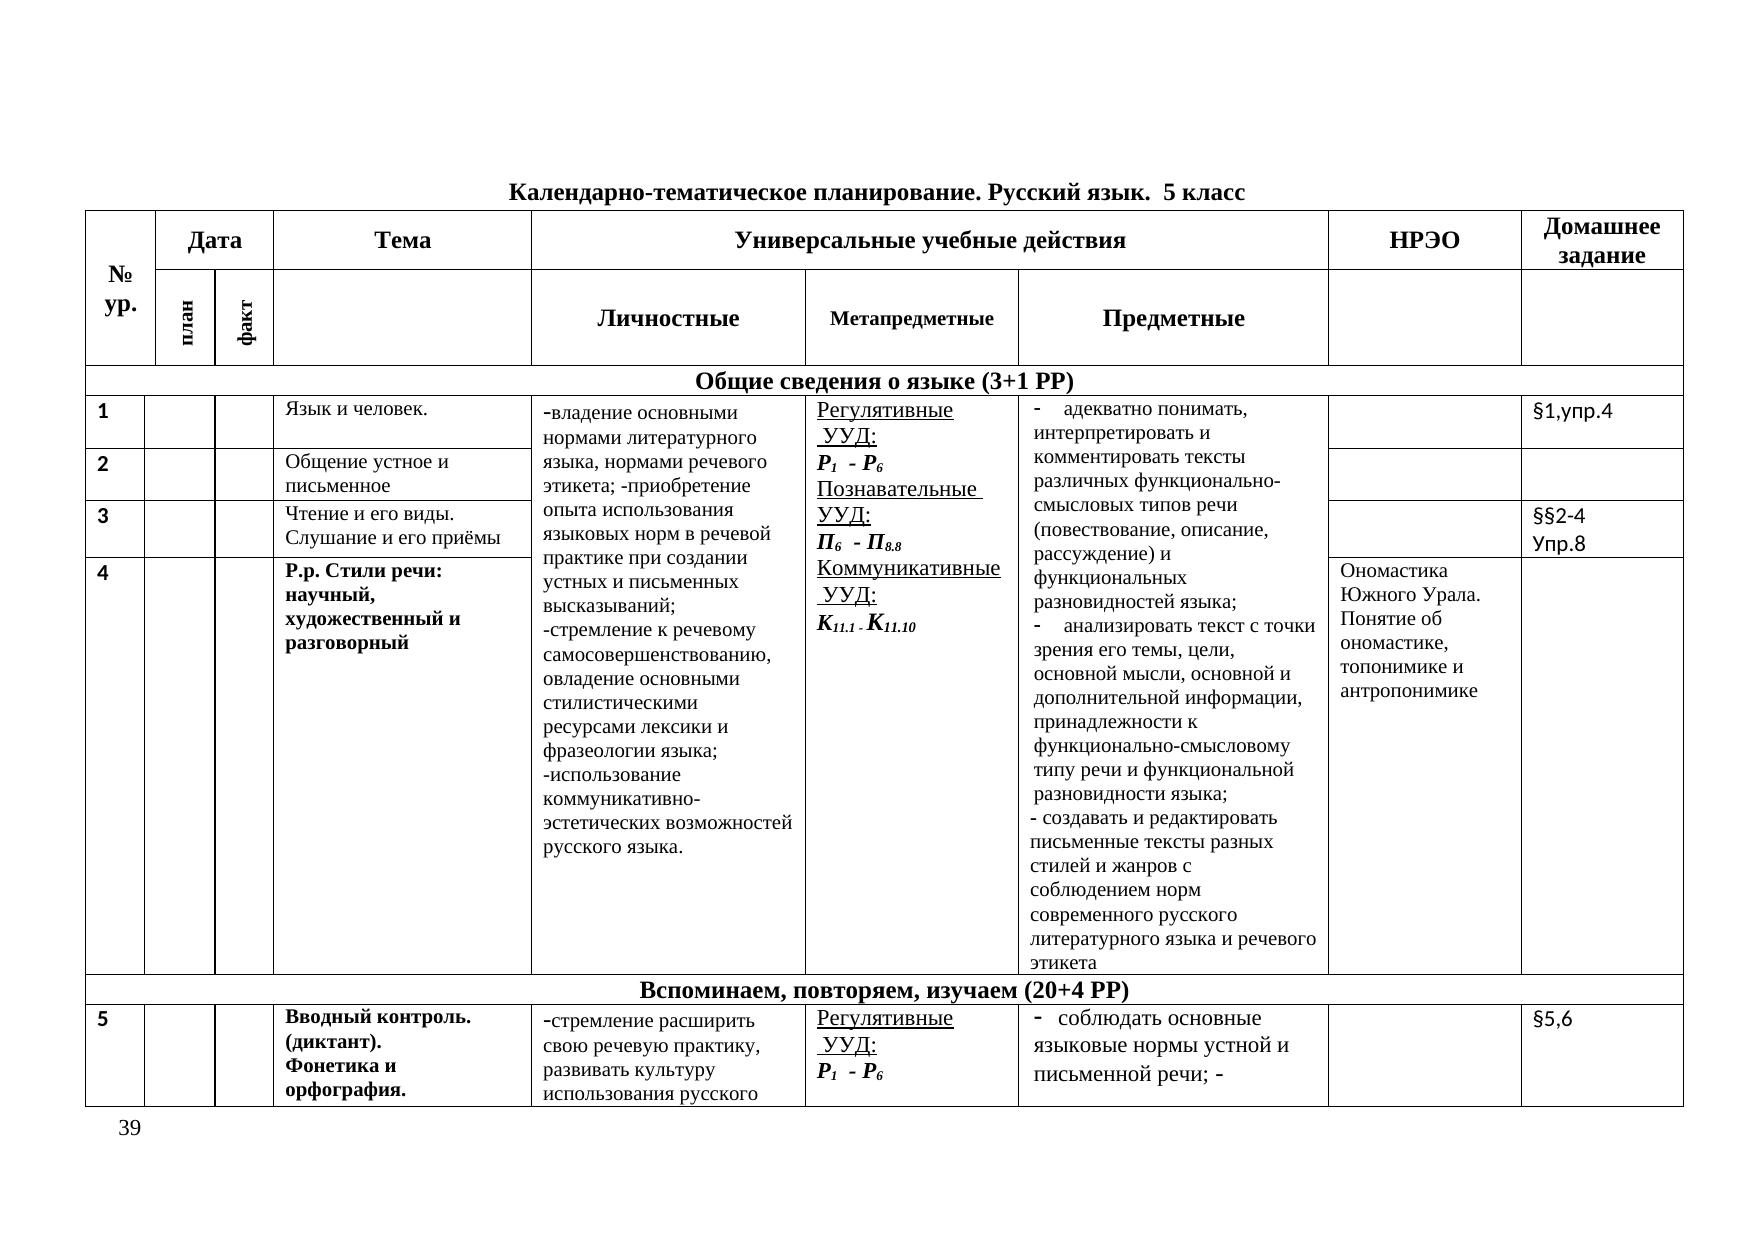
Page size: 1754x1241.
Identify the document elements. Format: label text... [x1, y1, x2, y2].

table_cell §1,упр.4 [1522, 396, 1683, 448]
table_cell Регулятивные УУД: Р1 - Р6 Познавательные УУД: П6 - П8.8 Коммуникативные УУД: К11.1 - К11.10 [806, 396, 1018, 974]
table_cell §5,6 [1522, 1005, 1683, 1106]
table_cell 5 [86, 1005, 144, 1106]
table_header НРЭО [1329, 211, 1521, 269]
table_cell Вспоминаем, повторяем, изучаем (20+4 РР) [86, 975, 1683, 1003]
table_cell [216, 558, 273, 974]
table_cell [216, 449, 273, 500]
text Календарно-тематическое планирование. Русский язык. 5 класс [118, 177, 1636, 206]
table_header Универсальные учебные действия [532, 211, 1328, 269]
table_header Тема [274, 211, 531, 269]
table_cell план [156, 270, 214, 365]
table_cell [1329, 270, 1521, 365]
table_cell [1329, 396, 1521, 448]
table_cell [216, 501, 273, 557]
table_cell [145, 501, 214, 557]
table_cell [216, 1005, 273, 1106]
table_cell Общение устное и письменное [274, 449, 531, 500]
table_cell [1329, 449, 1521, 500]
table_cell адекватно понимать, интерпретировать и комментировать тексты различных функционально-смысловых типов речи (повествование, описание, рассуждение) и функциональных разновидностей языка; анализировать текст с точки зрения его темы, цели, основной мысли, основной и дополнительной информации, принадлежности к функционально-смысловому типу речи и функциональной разновидности языка; - создавать и редактировать письменные тексты разных стилей и жанров с соблюдением норм современного русского литературного языка и речевого этикета [1019, 396, 1328, 974]
table_cell [1522, 449, 1683, 500]
table_header Домашнее задание [1522, 211, 1683, 269]
table_cell [145, 1005, 214, 1106]
table_cell [145, 449, 214, 500]
table_cell [274, 270, 531, 365]
table_cell [216, 396, 273, 448]
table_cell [806, 1005, 1018, 1106]
table_cell §§2-4 Упр.8 [1522, 501, 1683, 557]
table_cell Ономастика Южного Урала. Понятие об ономастике, топонимике и антропонимике [1329, 558, 1521, 974]
table_cell [145, 396, 214, 448]
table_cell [532, 1005, 805, 1106]
table_header № ур. [86, 211, 155, 365]
table_cell Предметные [1019, 270, 1328, 365]
table_cell [1522, 270, 1683, 365]
table_cell Вводный контроль. (диктант). Фонетика и орфография. [274, 1005, 531, 1106]
table_cell 3 [86, 501, 144, 557]
table_cell 4 [86, 558, 144, 974]
table_cell Общие сведения о языке (3+1 РР) [86, 366, 1683, 395]
table_cell Р.р. Стили речи: научный, художественный и разговорный [274, 558, 531, 974]
table_cell Метапредметные [806, 270, 1018, 365]
table_cell -владение основными нормами литературного языка, нормами речевого этикета; -приобретение опыта использования языковых норм в речевой практике при создании устных и письменных высказываний; -стремление к речевому самосовершенствованию, овладение основными стилистическими ресурсами лексики и фразеологии языка; -использование коммуникативно-эстетических возможностей русского языка. [532, 396, 805, 974]
table_cell [1329, 1005, 1521, 1106]
table_cell [145, 558, 214, 974]
table_cell 2 [86, 449, 144, 500]
table_cell Чтение и его виды. Слушание и его приёмы [274, 501, 531, 557]
table_cell [1329, 501, 1521, 557]
table_cell [1522, 558, 1683, 974]
table_cell Личностные [532, 270, 805, 365]
table_cell 1 [86, 396, 144, 448]
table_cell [1019, 1005, 1328, 1106]
table_header Дата [156, 211, 273, 269]
table_cell факт [216, 270, 273, 365]
table_cell Язык и человек. [274, 396, 531, 448]
